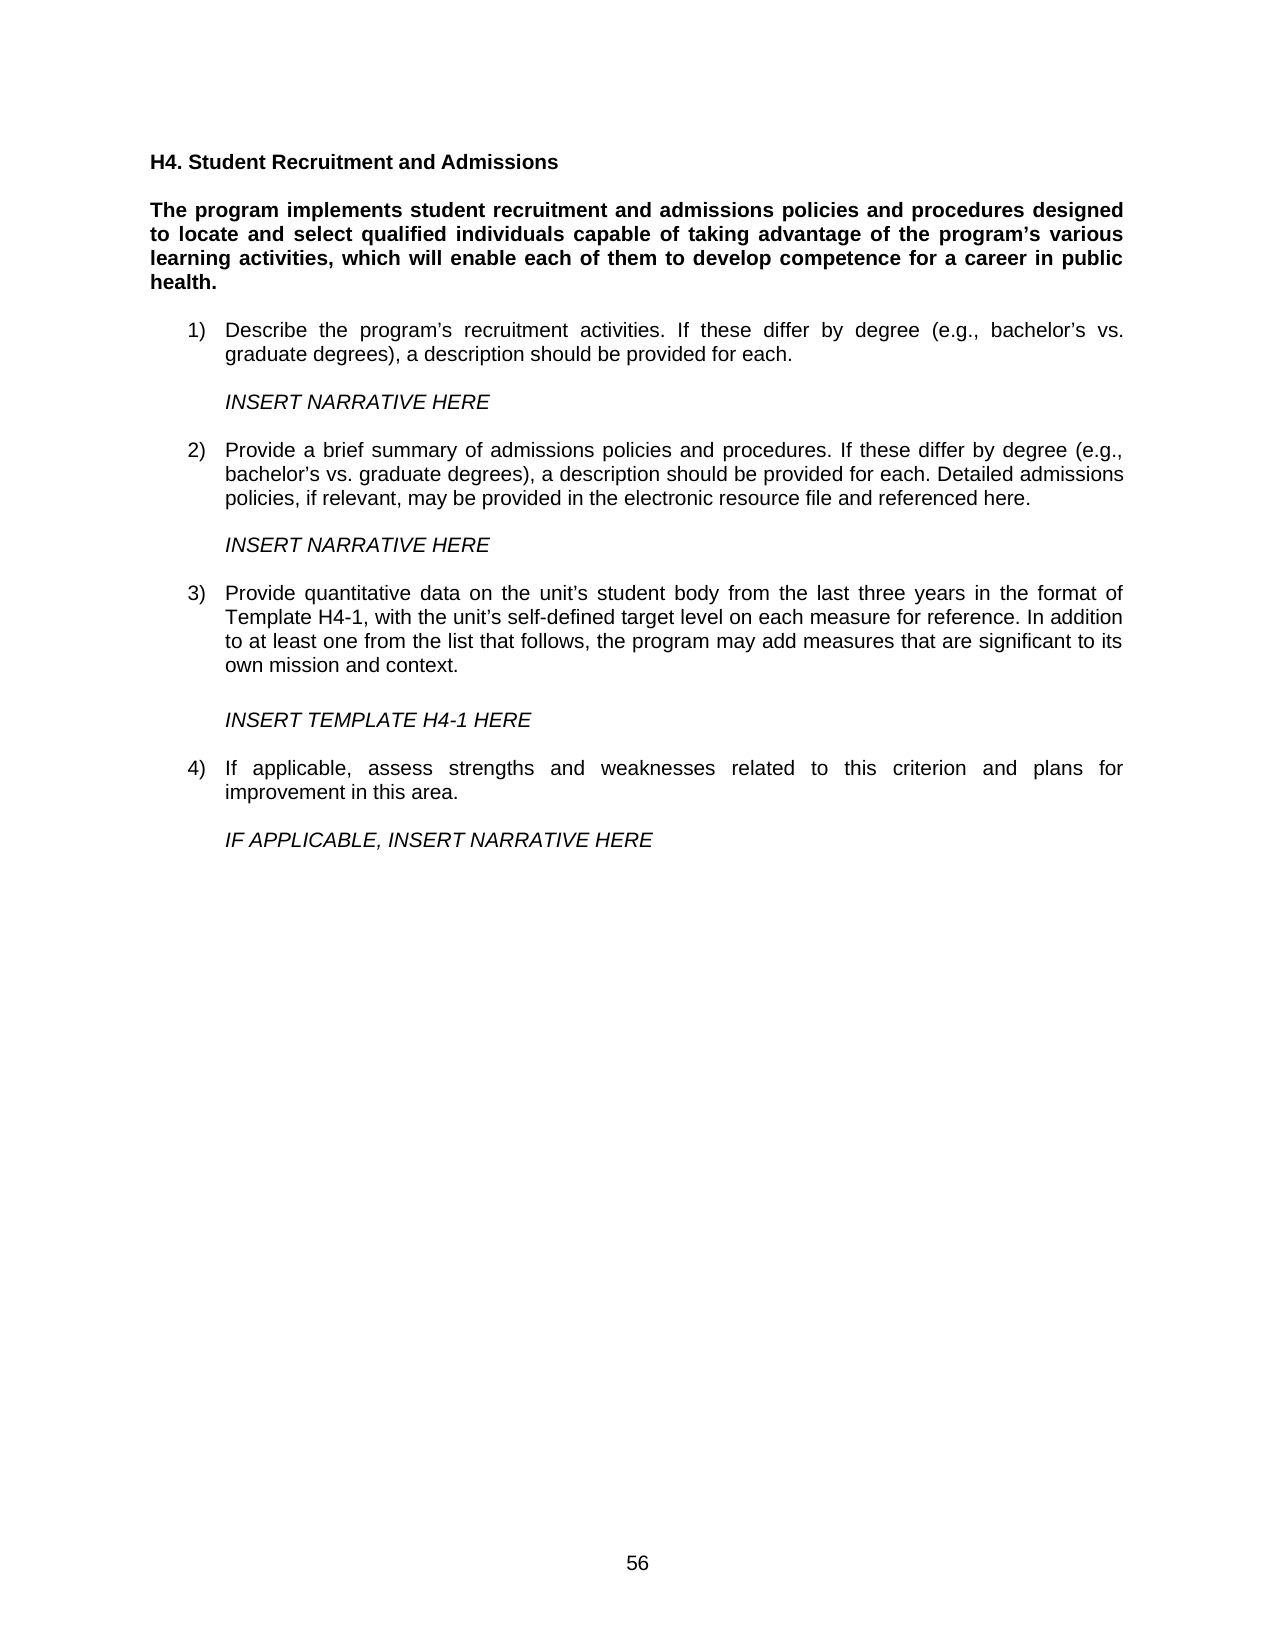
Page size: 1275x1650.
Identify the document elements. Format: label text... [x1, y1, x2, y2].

list Provide quantitative data on the unit’s student body from the last three years in the format of Template H4-1, with the unit’s self-defined target level on each measure for reference. In addition to at least one from the list that follows, the program may add measures that are significant to its own mission and context. [187, 581, 1125, 677]
text INSERT NARRATIVE HERE [225, 389, 1125, 413]
text IF APPLICABLE, INSERT NARRATIVE HERE [225, 827, 1125, 851]
text H4. Student Recruitment and Admissions [150, 150, 1125, 174]
text INSERT NARRATIVE HERE [225, 533, 1125, 557]
list Describe the program’s recruitment activities. If these differ by degree (e.g., bachelor’s vs. graduate degrees), a description should be provided for each. [187, 318, 1125, 366]
list Provide a brief summary of admissions policies and procedures. If these differ by degree (e.g., bachelor’s vs. graduate degrees), a description should be provided for each. Detailed admissions policies, if relevant, may be provided in the electronic resource file and referenced here. [187, 437, 1125, 509]
text The program implements student recruitment and admissions policies and procedures designed to locate and select qualified individuals capable of taking advantage of the program’s various learning activities, which will enable each of them to develop competence for a career in public health. [150, 198, 1125, 294]
text INSERT TEMPLATE H4-1 HERE [225, 708, 1125, 732]
list If applicable, assess strengths and weaknesses related to this criterion and plans for improvement in this area. [187, 756, 1125, 803]
